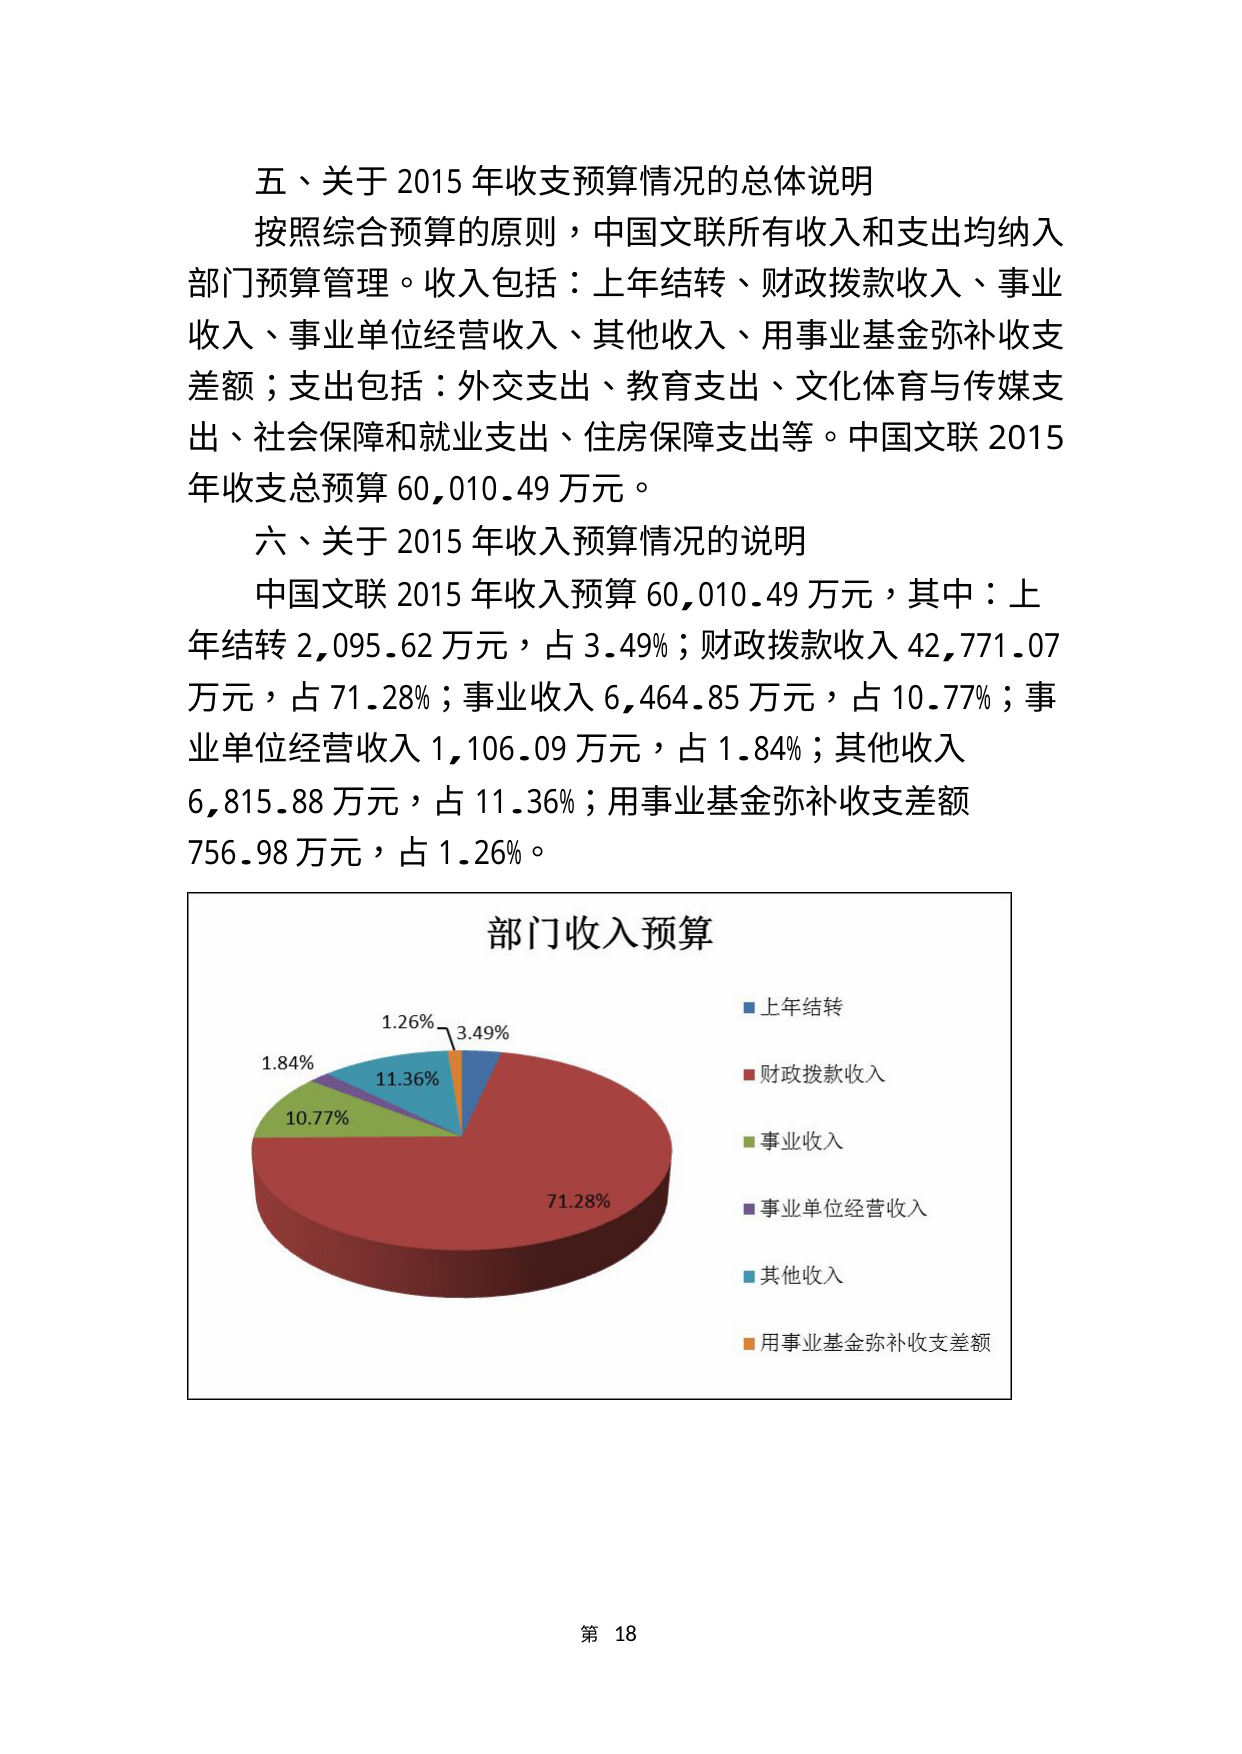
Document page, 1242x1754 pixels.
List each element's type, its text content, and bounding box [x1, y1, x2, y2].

text 中国文联 2015 年收入预算 60,010.49 万元，其中：上 年结转 2,095.62 万元，占 3.49%；财政拨款收入 42,771.07 万元，占 71.28%；事业收入 6,464.85 万元，占 10.77%；事 业单位经营收入 1,106.09 万元，占 1.84%；其他收入 [187, 571, 1065, 770]
text 六、关于 2015 年收入预算情况的说明 [254, 518, 1069, 563]
picture [188, 893, 1011, 1399]
text 按照综合预算的原则，中国文联所有收入和支出均纳入 部门预算管理。收入包括：上年结转、财政拨款收入、事业 收入、事业单位经营收入、其他收入、用事业基金弥补收支 差额；支出包括：外交支出、教育支出、文化体育与传媒支 出、社会保障和就业支出、住房保障支出等。中国文联 2015 年收支总预算 60,010.49 万元。 [187, 209, 1065, 511]
text 6,815.88 万元，占 11.36%；用事业基金弥补收支差额 756.98 万元，占 1.26%。 [187, 778, 1065, 874]
text 五、关于 2015 年收支预算情况的总体说明 [254, 154, 1069, 201]
